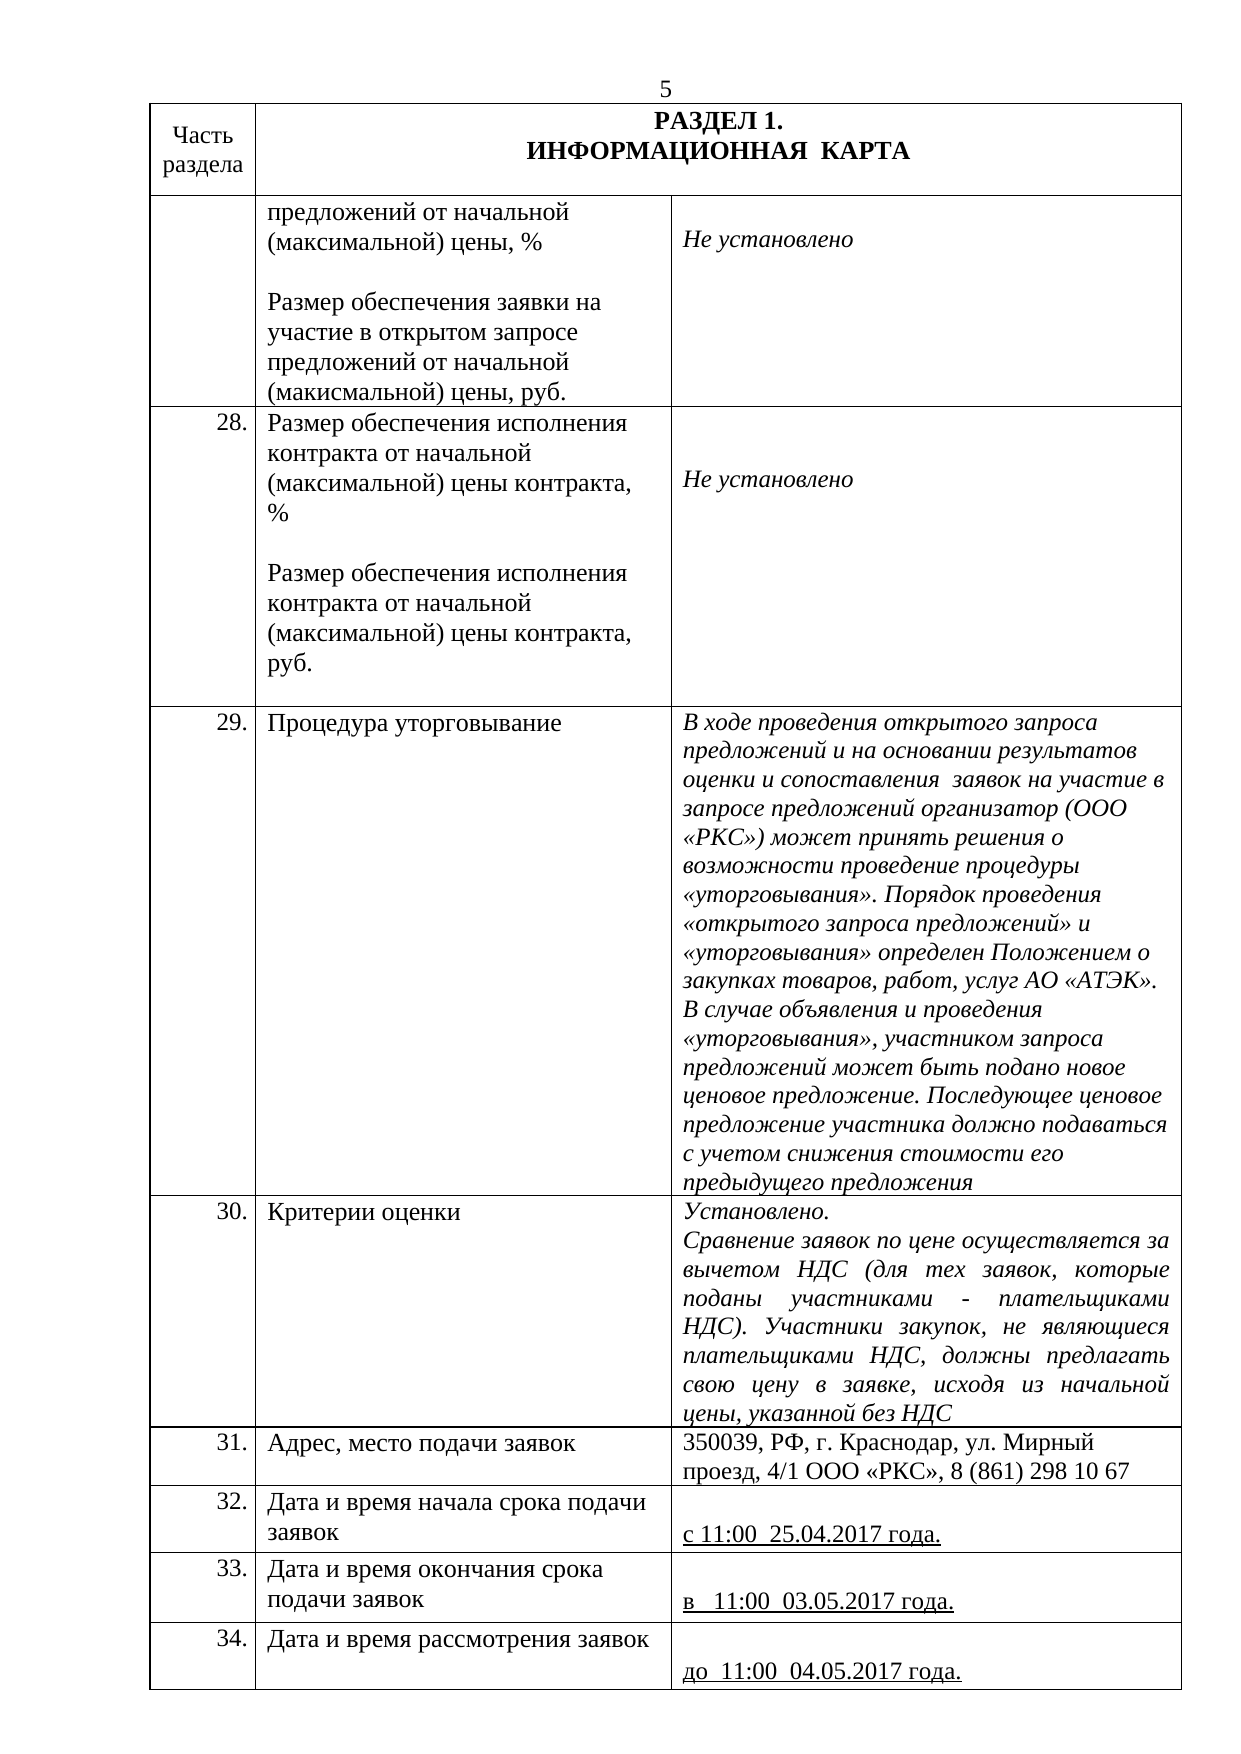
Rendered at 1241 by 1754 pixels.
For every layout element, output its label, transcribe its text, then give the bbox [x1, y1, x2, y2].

table_cell [151, 196, 255, 406]
table_cell с 11:00 25.04.2017 года. [672, 1486, 1181, 1552]
table_cell Установлено. Сравнение заявок по цене осуществляется за вычетом НДС (для тех заявок, которые поданы участниками - плательщиками НДС). Участники закупок, не являющиеся плательщиками НДС, должны предлагать свою цену в заявке, исходя из начальной цены, указанной без НДС [672, 1196, 1181, 1426]
table_header Часть раздела [151, 104, 255, 195]
table_cell до 11:00 04.05.2017 года. [672, 1623, 1181, 1689]
table_cell Дата и время начала срока подачи заявок [256, 1486, 671, 1552]
table_cell [151, 1553, 255, 1622]
table_cell [151, 707, 255, 1195]
table_cell Размер обеспечения исполнения контракта от начальной (максимальной) цены контракта, % Размер обеспечения исполнения контракта от начальной (максимальной) цены контракта, руб. [256, 407, 671, 706]
table_cell Критерии оценки [256, 1196, 671, 1426]
table_cell в 11:00 03.05.2017 года. [672, 1553, 1181, 1622]
table_cell 350039, РФ, г. Краснодар, ул. Мирный проезд, 4/1 ООО «РКС», 8 (861) 298 10 67 [672, 1428, 1181, 1485]
table_cell [151, 1486, 255, 1552]
table_cell Процедура уторговывание [256, 707, 671, 1195]
table_cell [151, 1196, 255, 1426]
table_cell Не установлено [672, 196, 1181, 406]
table_cell [151, 1428, 255, 1485]
table_cell В ходе проведения открытого запроса предложений и на основании результатов оценки и сопоставления заявок на участие в запросе предложений организатор (ООО «РКС») может принять решения о возможности проведение процедуры «уторговывания». Порядок проведения «открытого запроса предложений» и «уторговывания» определен Положением о закупках товаров, работ, услуг АО «АТЭК». В случае объявления и проведения «уторговывания», участником запроса предложений может быть подано новое ценовое предложение. Последующее ценовое предложение участника должно подаваться с учетом снижения стоимости его предыдущего предложения [672, 707, 1181, 1195]
table_header РАЗДЕЛ 1. ИНФОРМАЦИОННАЯ КАРТА [256, 104, 1181, 195]
table_cell Дата и время рассмотрения заявок [256, 1623, 671, 1689]
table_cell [256, 196, 671, 406]
table_cell [151, 1623, 255, 1689]
table_cell Адрес, место подачи заявок [256, 1428, 671, 1485]
table_cell Дата и время окончания срока подачи заявок [256, 1553, 671, 1622]
table_cell Не установлено [672, 407, 1181, 706]
table_cell [151, 407, 255, 706]
